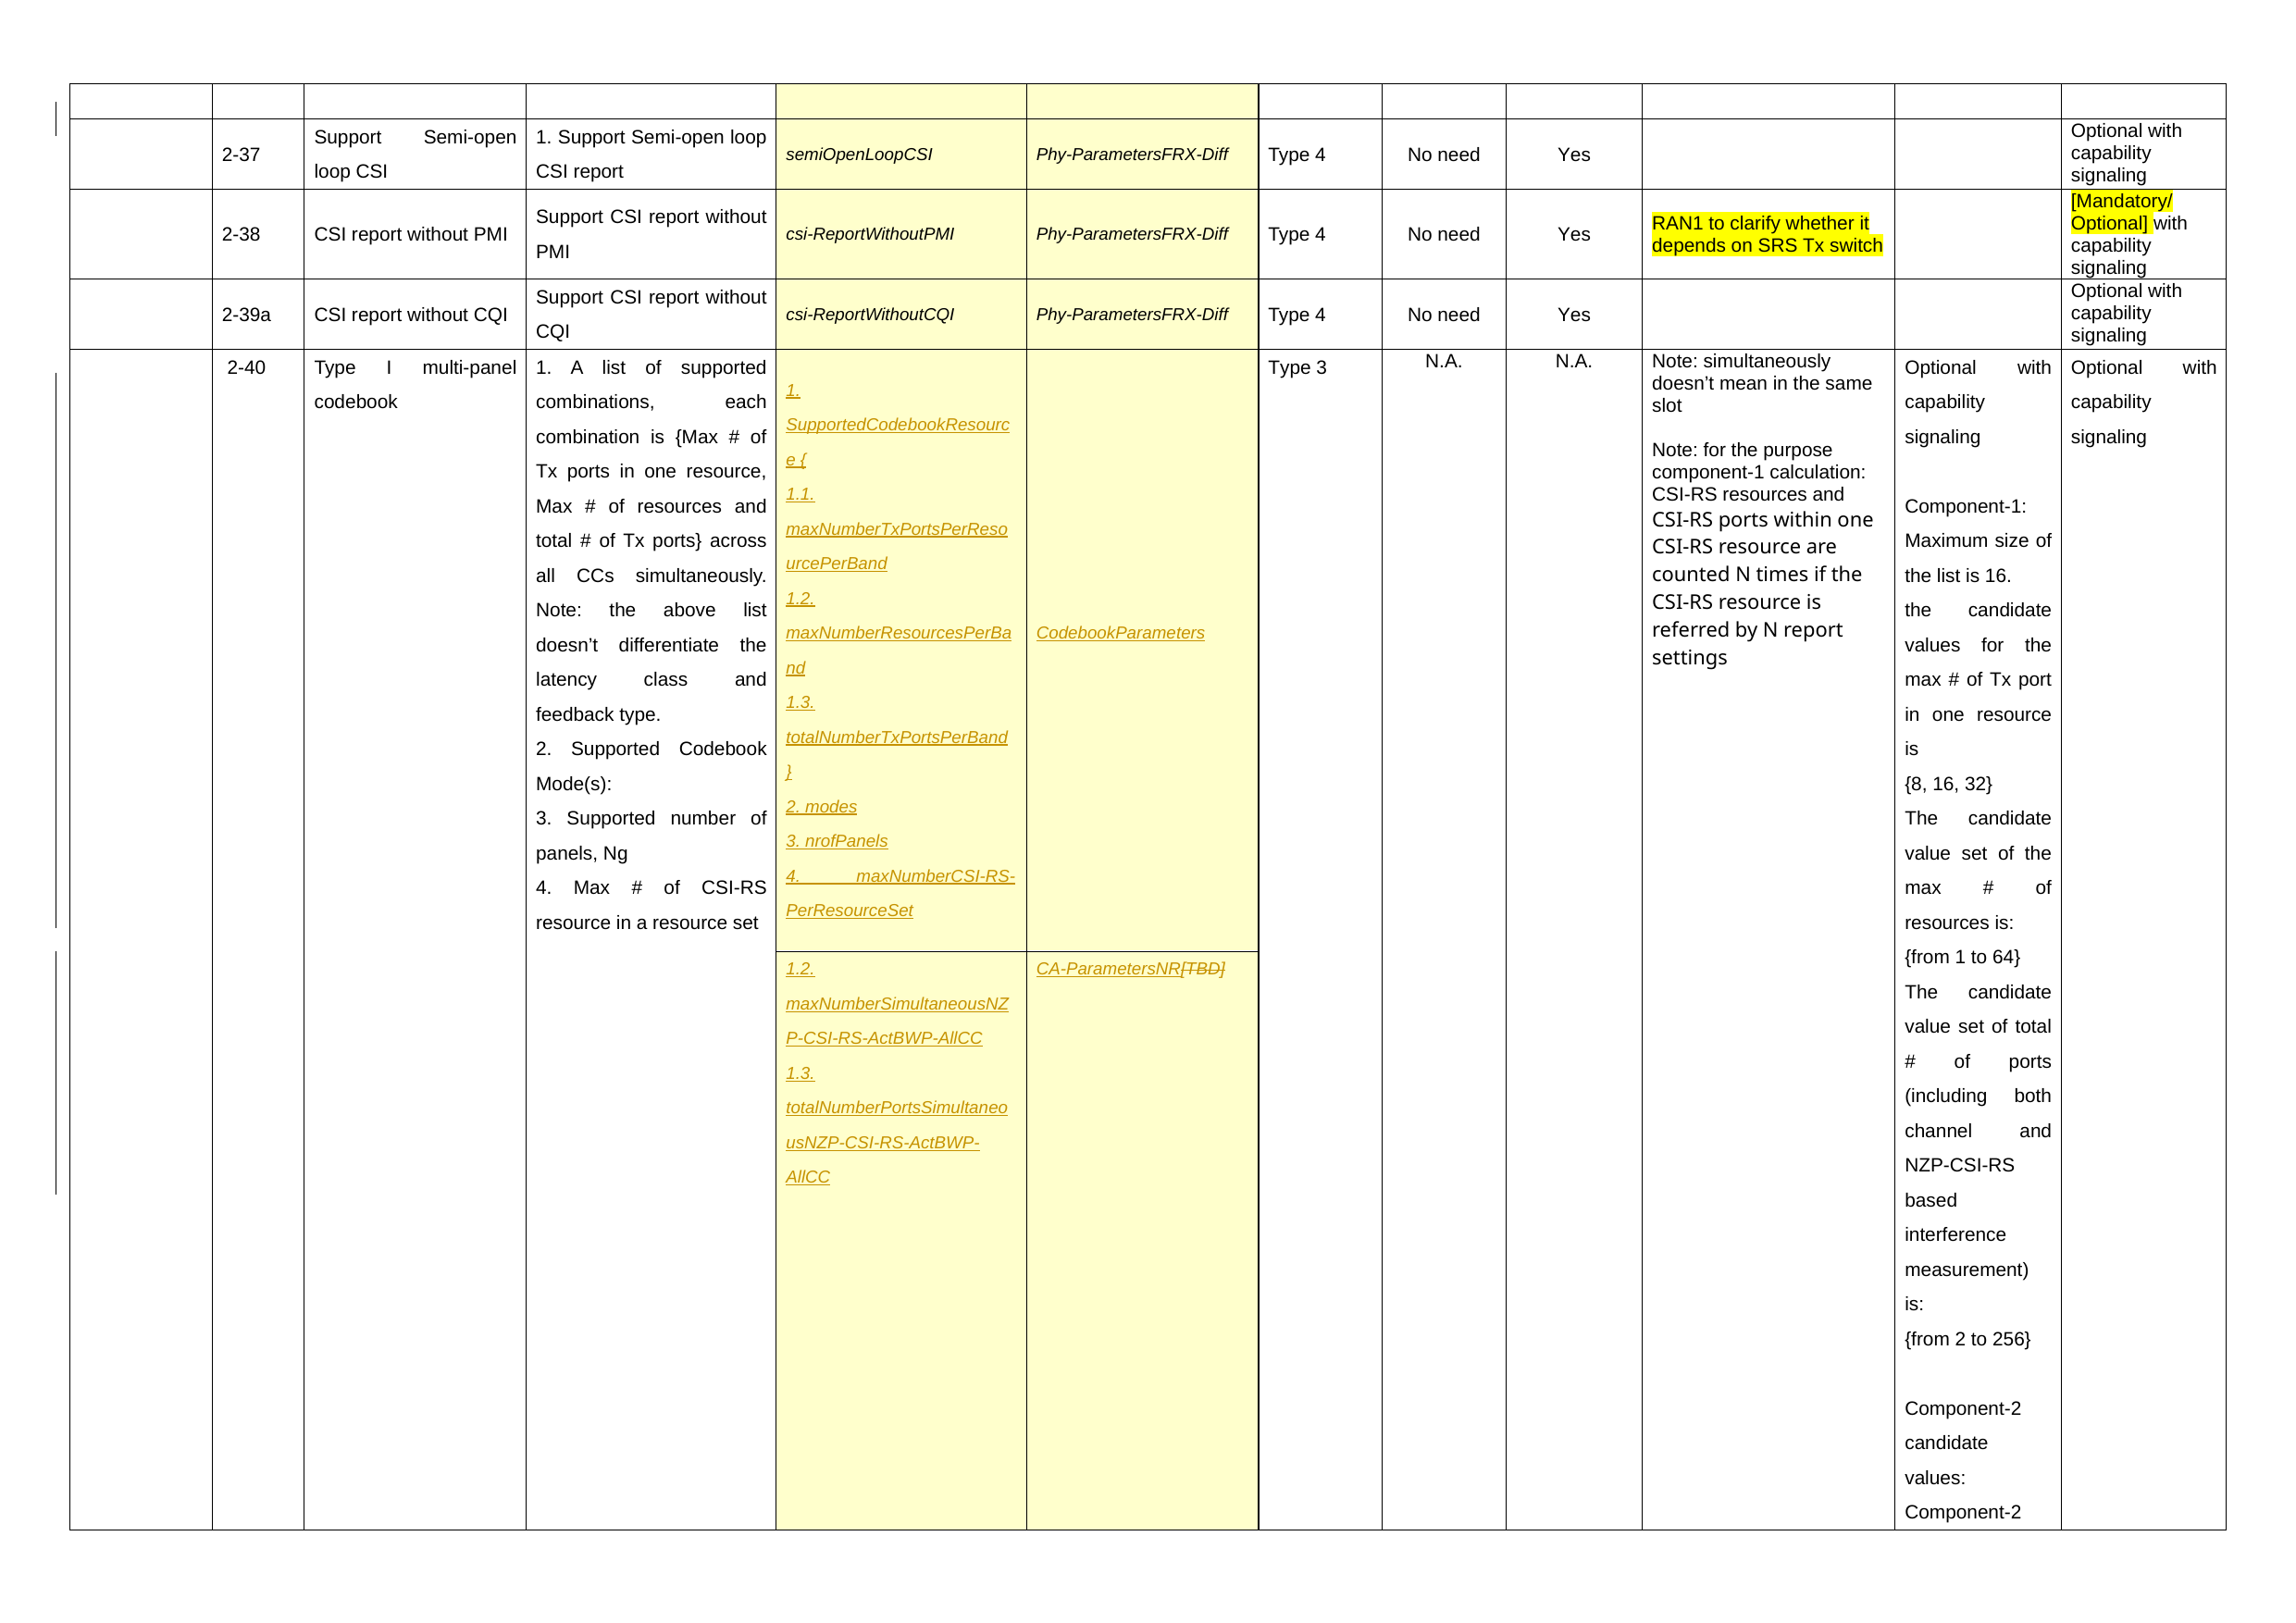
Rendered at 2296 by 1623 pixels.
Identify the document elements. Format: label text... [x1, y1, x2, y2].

table_cell [1027, 350, 1258, 950]
table_cell Type I multi-panel codebook [304, 350, 526, 1530]
table_cell [776, 84, 1026, 118]
table_cell Type 4 [1260, 190, 1382, 279]
table_cell 2-39a [213, 279, 304, 349]
table_cell Optional with capability signaling [2062, 350, 2226, 1530]
table_cell Type 4 [1260, 119, 1382, 189]
table_cell Optional with capability signaling [2062, 119, 2226, 189]
table_cell [776, 952, 1026, 1530]
table_cell No need [1383, 119, 1506, 189]
table_cell RAN1 to clarify whether it depends on SRS Tx switch [1643, 190, 1894, 279]
table_cell [Mandatory/Optional] with capability signaling [2062, 190, 2226, 279]
table_cell Type 3 [1260, 350, 1382, 1530]
table_cell [1027, 84, 1258, 118]
table_cell csi-ReportWithoutPMI [776, 190, 1026, 279]
table_cell [1895, 119, 2061, 189]
table_cell CSI report without PMI [304, 190, 526, 279]
table_cell Type 4 [1260, 279, 1382, 349]
table_cell 2-40 [213, 350, 304, 1530]
table_cell [1895, 190, 2061, 279]
table_cell Phy-ParametersFRX-Diff [1027, 190, 1258, 279]
table_cell CSI report without CQI [304, 279, 526, 349]
table_cell 2-38 [213, 190, 304, 279]
table_cell No need [1383, 190, 1506, 279]
table_cell semiOpenLoopCSI [776, 119, 1026, 189]
table_cell Support Semi-open loop CSI [304, 119, 526, 189]
table_cell [1643, 279, 1894, 349]
table_cell [70, 279, 212, 349]
table_cell Yes [1507, 190, 1642, 279]
table_cell N.A. [1507, 350, 1642, 1530]
table_cell No need [1383, 279, 1506, 349]
table_cell Support CSI report without CQI [527, 279, 776, 349]
table_cell Support CSI report without PMI [527, 190, 776, 279]
table_cell [1643, 119, 1894, 189]
table_cell [1027, 952, 1258, 1530]
table_cell 1. A list of supported combinations, each combination is {Max # of Tx ports in one resource, Max # of resources and total # of Tx ports} across all CCs simultaneously. Note: the above list doesn’t differentiate the latency class and feedback type. 2. Supported Codebook Mode(s): 3. Supported number of panels, Ng 4. Max # of CSI-RS resource in a resource set [527, 350, 776, 1530]
table_cell Yes [1507, 279, 1642, 349]
table_cell Optional with capability signaling Component-1: Maximum size of the list is 16. the candidate values for the max # of Tx port in one resource is {8, 16, 32} The candidate value set of the max # of resources is: {from 1 to 64} The candidate value set of total # of ports (including both channel and NZP-CSI-RS based interference measurement) is: {from 2 to 256} Component-2 candidate values: Component-2 candidate values: {Mode-1, Mode-2, both} Component-3: Candidate value: {2,4} Component-4: candidate value set is {1:8} [1895, 350, 2061, 1530]
table_cell Phy-ParametersFRX-Diff [1027, 279, 1258, 349]
table_cell Yes [1507, 119, 1642, 189]
table_cell [70, 119, 212, 189]
table_cell csi-ReportWithoutCQI [776, 279, 1026, 349]
table_cell [70, 190, 212, 279]
table_cell [70, 350, 212, 1530]
table_cell Phy-ParametersFRX-Diff [1027, 119, 1258, 189]
table_cell [1895, 279, 2061, 349]
table_cell 1. Support Semi-open loop CSI report [527, 119, 776, 189]
table_cell Optional with capability signaling [2062, 279, 2226, 349]
table_cell N.A. [1383, 350, 1506, 1530]
table_cell 2-37 [213, 119, 304, 189]
table_cell [776, 350, 1026, 950]
